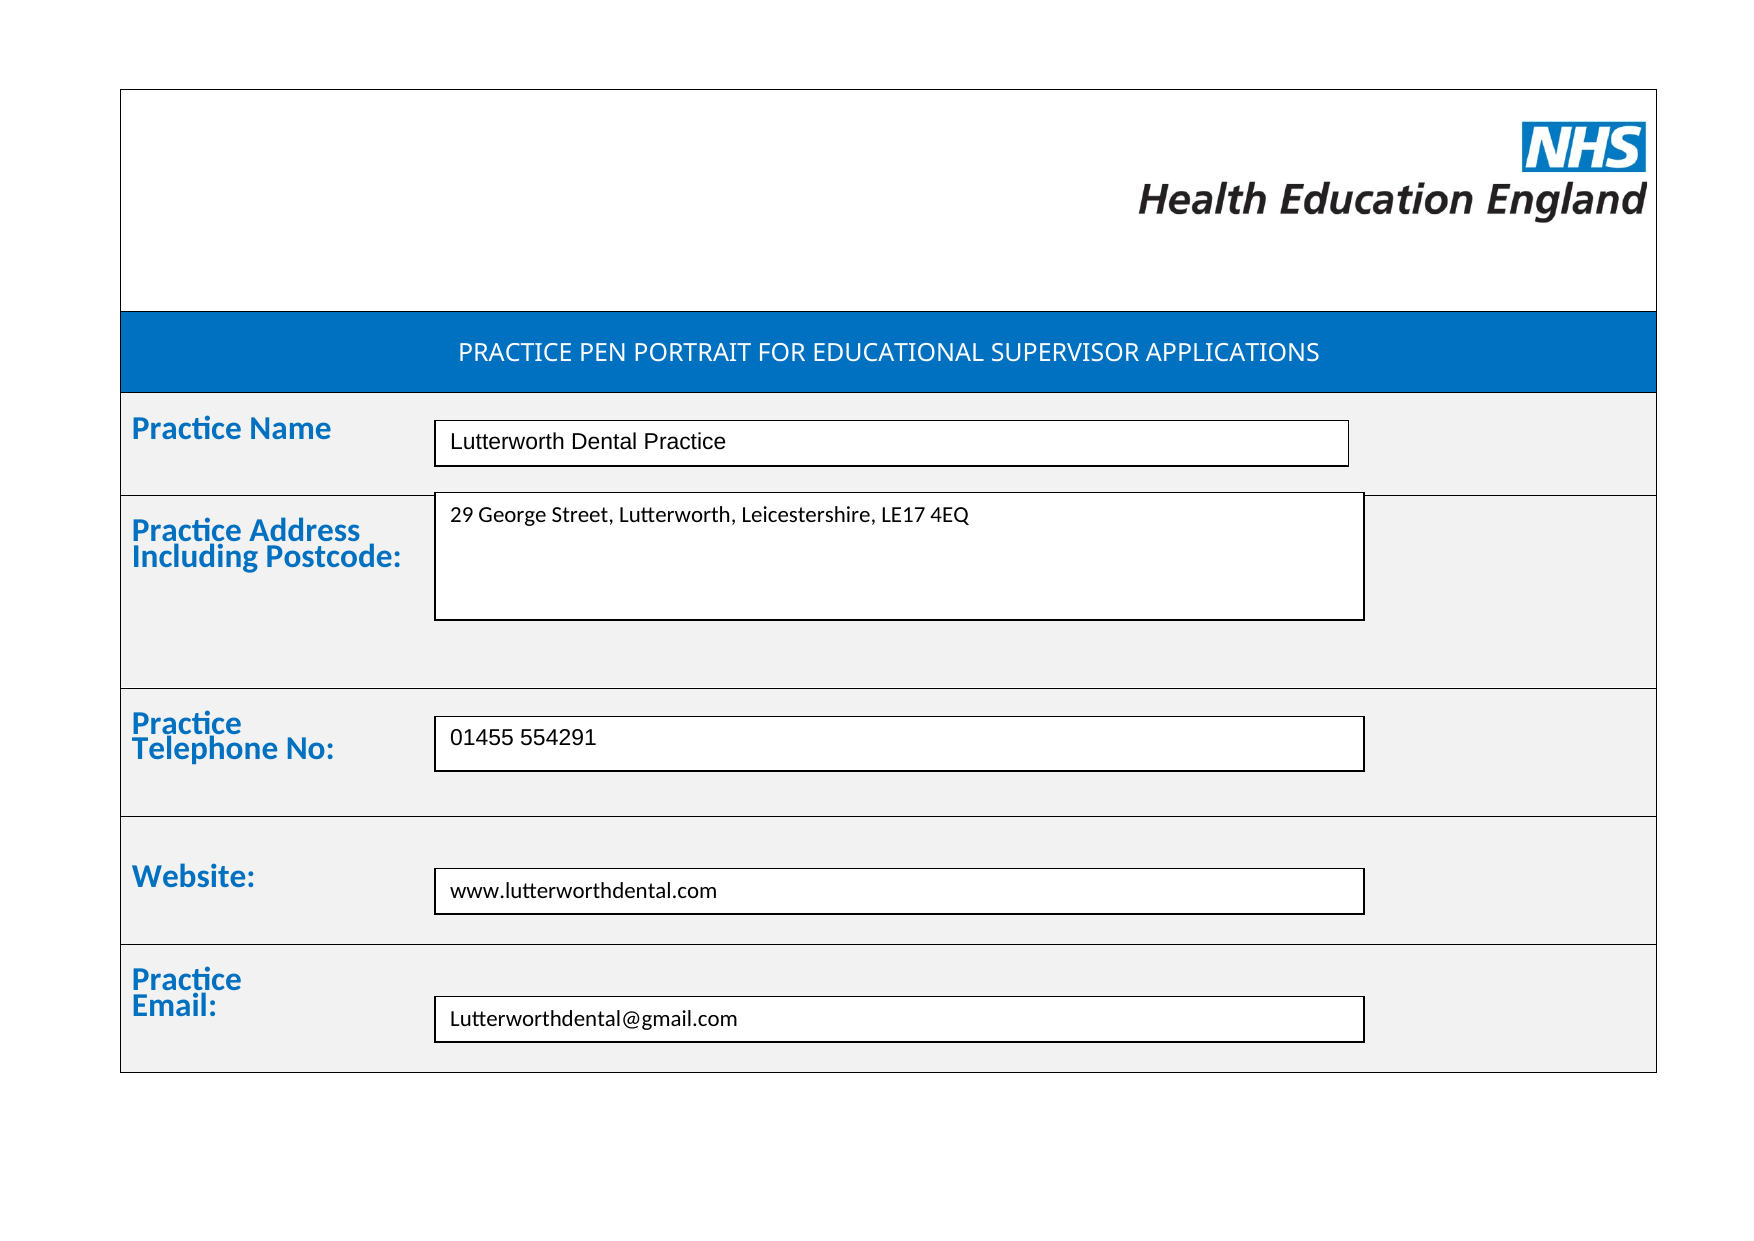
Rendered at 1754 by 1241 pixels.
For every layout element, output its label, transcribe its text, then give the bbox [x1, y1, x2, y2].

table_cell Practice Name [121, 393, 1656, 495]
table_cell Practice Email: [121, 945, 1656, 1072]
table_cell Practice Address Including Postcode: [121, 496, 1656, 687]
picture [1138, 121, 1648, 223]
table_cell PRACTICE PEN PORTRAIT FOR EDUCATIONAL SUPERVISOR APPLICATIONS [121, 312, 1656, 392]
table_cell Practice Telephone No: [121, 689, 1656, 816]
table_header [121, 90, 1656, 311]
table_cell Website: [121, 817, 1656, 944]
